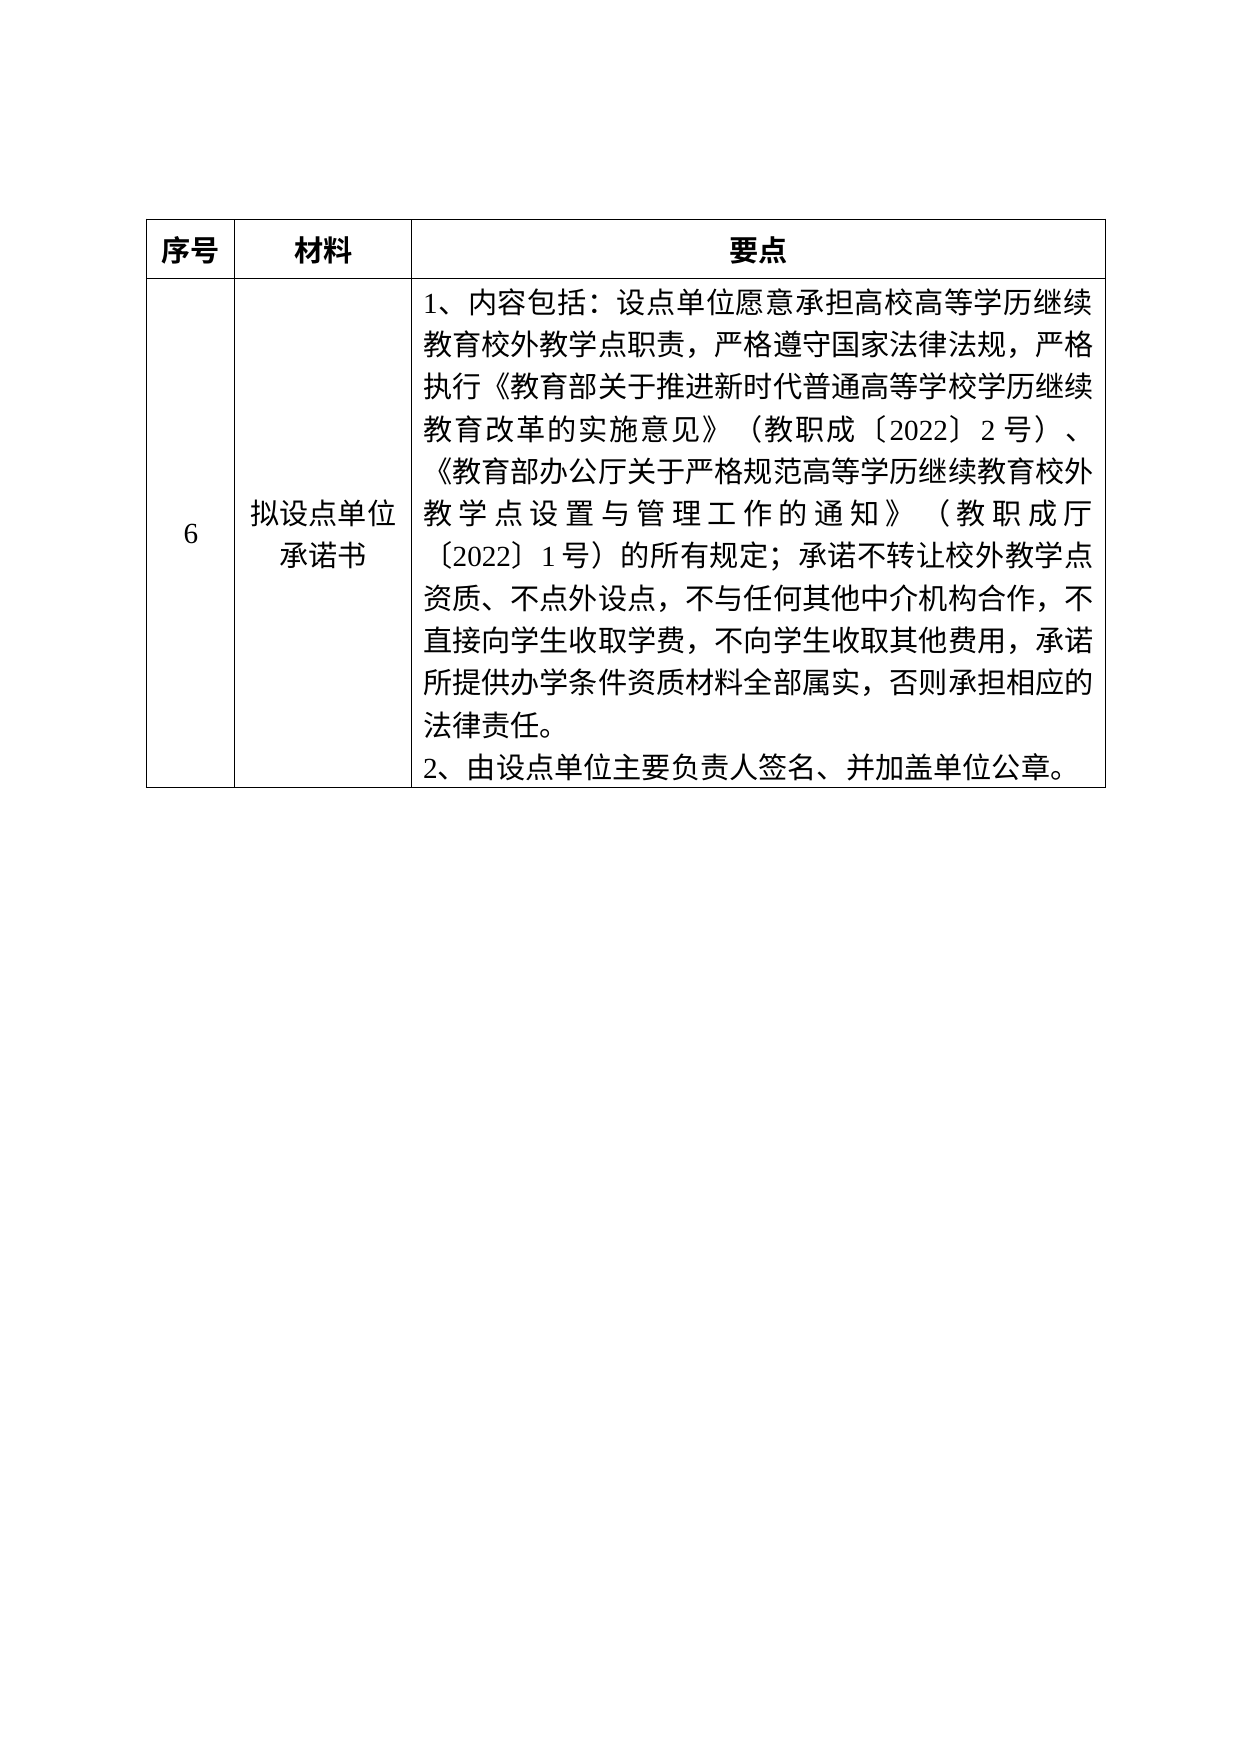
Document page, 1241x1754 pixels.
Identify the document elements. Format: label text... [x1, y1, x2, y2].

table_header 要点 [412, 220, 1105, 278]
table_cell 6 [147, 279, 234, 787]
table_header 材料 [235, 220, 411, 278]
table_cell 1、内容包括：设点单位愿意承担高校高等学历继续教育校外教学点职责，严格遵守国家法律法规，严格执行《教育部关于推进新时代普通高等学校学历继续教育改革的实施意见》（教职成〔202〕2号）、《教育部办公厅关于严格规范高等学历继续教育校外教学点设置与管理工作的通知》（教职成厅〔202〕1号）的所有规定；承诺不转让校外教学点资质、不点外设点，不与任何其他中介机构合作，不直接向学生收取学费，不向学生收取其他费用，承诺所提供办学条件资质材料全部属实，否则承担相应的法律责任。 2、由设点单位主要负责人签名、并加盖单位公章。 [412, 279, 1105, 787]
table_header 序号 [147, 220, 234, 278]
table_cell 拟设点单位承诺书 [235, 279, 411, 787]
